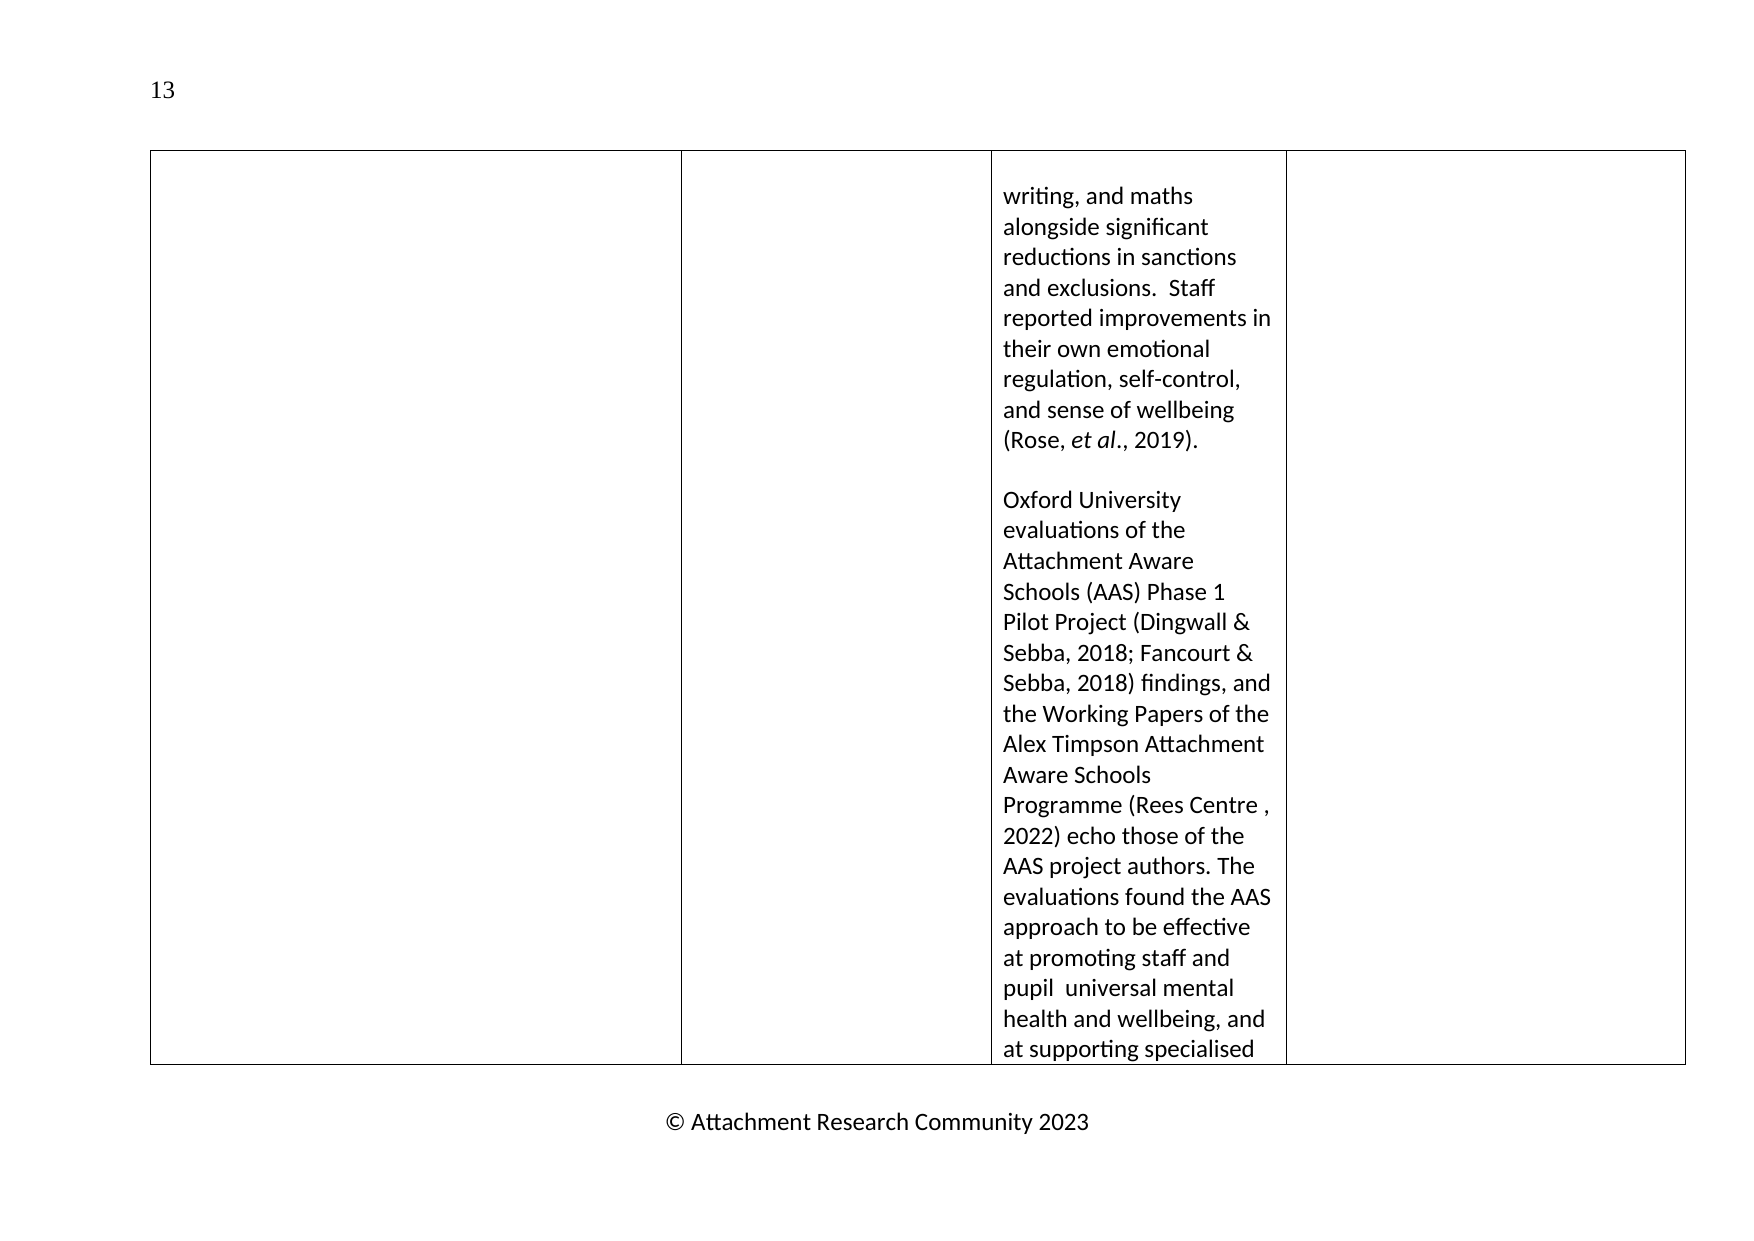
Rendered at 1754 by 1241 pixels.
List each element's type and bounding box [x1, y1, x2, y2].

table_cell [992, 151, 1286, 1064]
table_cell [682, 151, 991, 1064]
table_cell [1287, 151, 1685, 1064]
table_cell [151, 151, 681, 1064]
